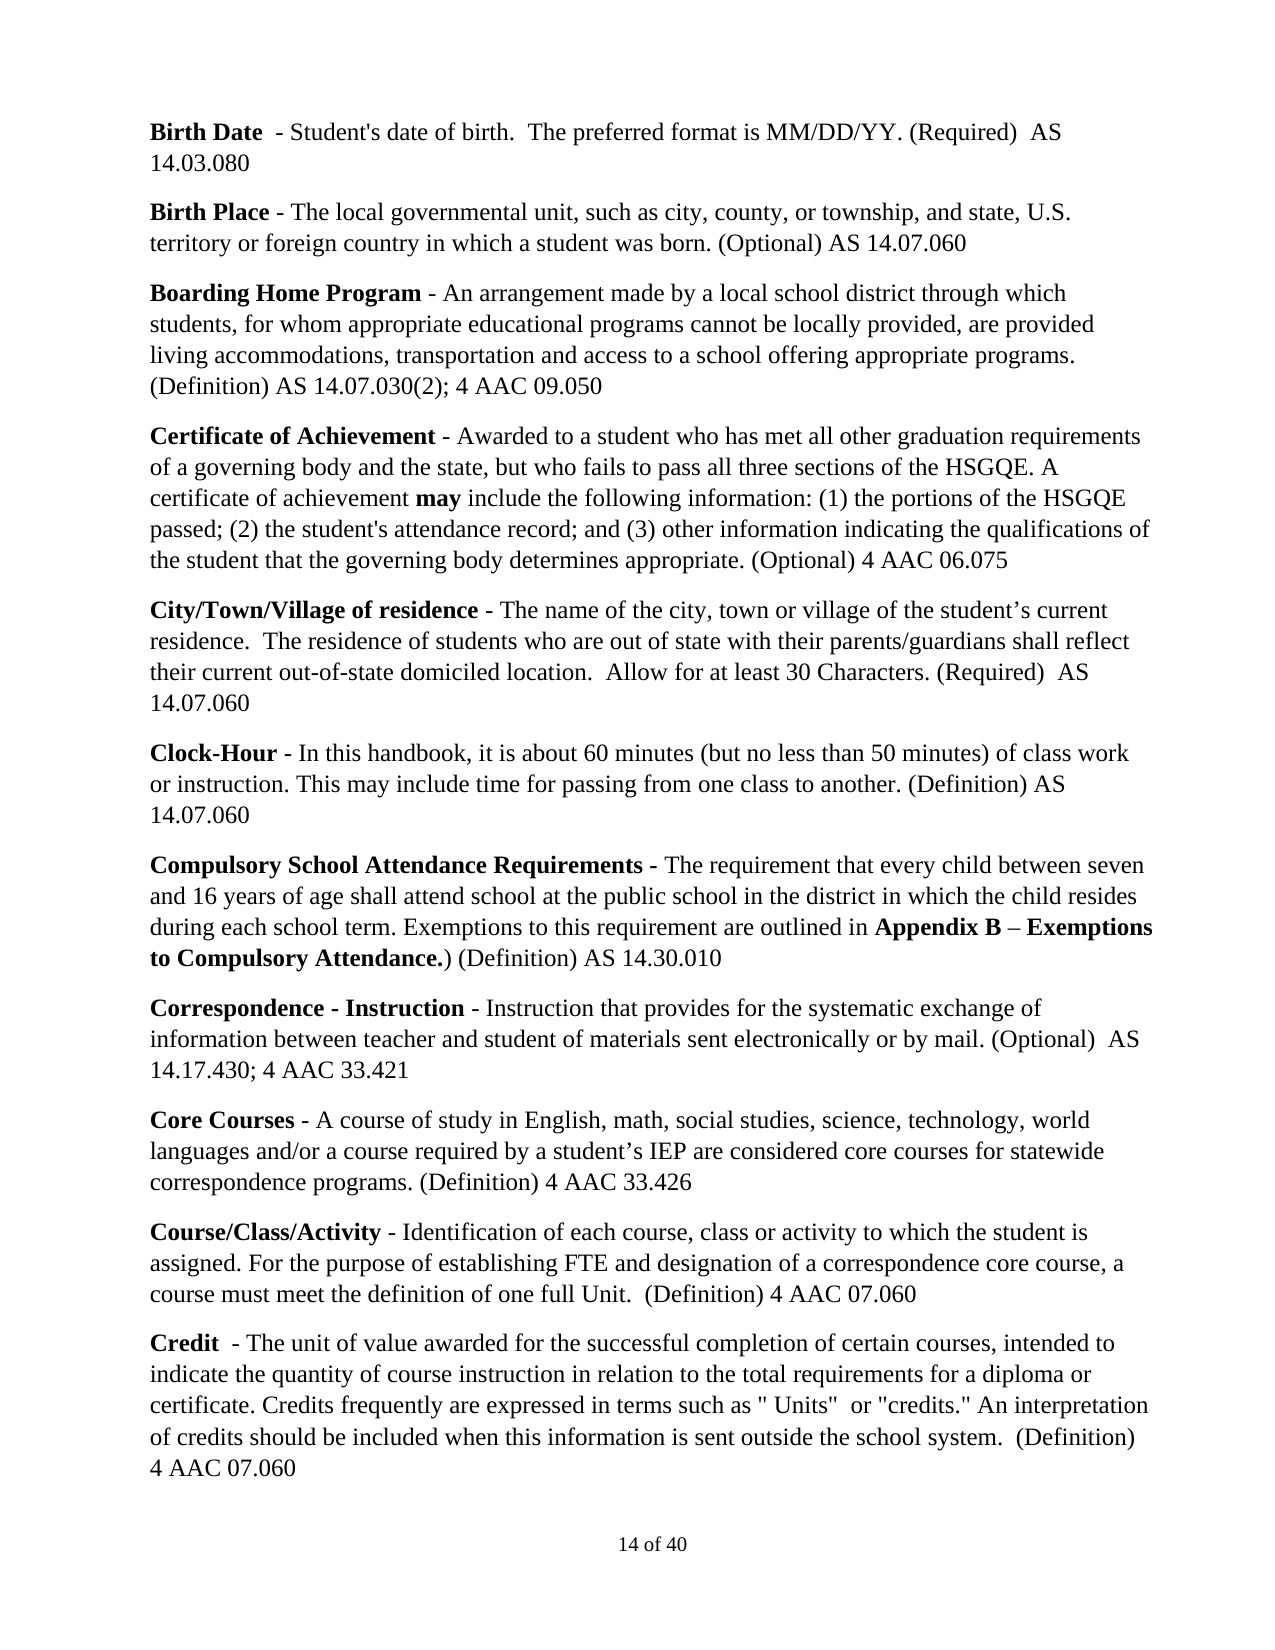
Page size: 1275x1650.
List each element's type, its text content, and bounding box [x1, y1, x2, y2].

text Birth Place - The local governmental unit, such as city, county, or township, and state, U.S. territory or foreign country in which a student was born. (Optional) AS 14.07.060 [149, 197, 1154, 257]
text Clock-Hour - In this handbook, it is about 60 minutes (but no less than 50 minutes) of class work or instruction. This may include time for passing from one class to another. (Definition) AS 14.07.060 [149, 738, 1154, 829]
text Birth Date - Student's date of birth. The preferred format is MM/DD/YY. (Required) AS 14.03.080 [149, 117, 1062, 176]
text Compulsory School Attendance Requirements - The requirement that every child between seven and 16 years of age shall attend school at the public school in the district in which the child resides during each school term. Exemptions to this requirement are outlined in Appendix B – Exemptions to Compulsory Attendance.) (Definition) AS 14.30.010 [149, 850, 1154, 972]
text Certificate of Achievement - Awarded to a student who has met all other graduation requirements of a governing body and the state, but who fails to pass all three sections of the HSGQE. A certificate of achievement may include the following information: (1) the portions of the HSGQE passed; (2) the student's attendance record; and (3) other information indicating the qualifications of the student that the governing body determines appropriate. (Optional) 4 AAC 06.075 [149, 421, 1154, 574]
text Boarding Home Program - An arrangement made by a local school district through which students, for whom appropriate educational programs cannot be locally provided, are provided living accommodations, transportation and access to a school offering appropriate programs. (Definition) AS 14.07.030(2); 4 AAC 09.050 [149, 278, 1154, 400]
text Credit - The unit of value awarded for the successful completion of certain courses, intended to indicate the quantity of course instruction in relation to the total requirements for a diploma or certificate. Credits frequently are expressed in terms such as " Units" or "credits." An interpretation of credits should be included when this information is sent outside the school system. (Definition) 4 AAC 07.060 [149, 1328, 1154, 1481]
text City/Town/Village of residence - The name of the city, town or village of the student’s current residence. The residence of students who are out of state with their parents/guardians shall reflect their current out-of-state domiciled location. Allow for at least 30 Characters. (Required) AS 14.07.060 [149, 595, 1130, 717]
text Core Courses - A course of study in English, math, social studies, science, technology, world languages and/or a course required by a student’s IEP are considered core courses for statewide correspondence programs. (Definition) 4 AAC 33.426 [149, 1105, 1154, 1196]
text Course/Class/Activity - Identification of each course, class or activity to which the student is assigned. For the purpose of establishing FTE and designation of a correspondence core course, a course must meet the definition of one full Unit. (Definition) 4 AAC 07.060 [149, 1217, 1154, 1307]
text Correspondence - Instruction - Instruction that provides for the systematic exchange of information between teacher and student of materials sent electronically or by mail. (Optional) AS 14.17.430; 4 AAC 33.421 [149, 993, 1141, 1084]
